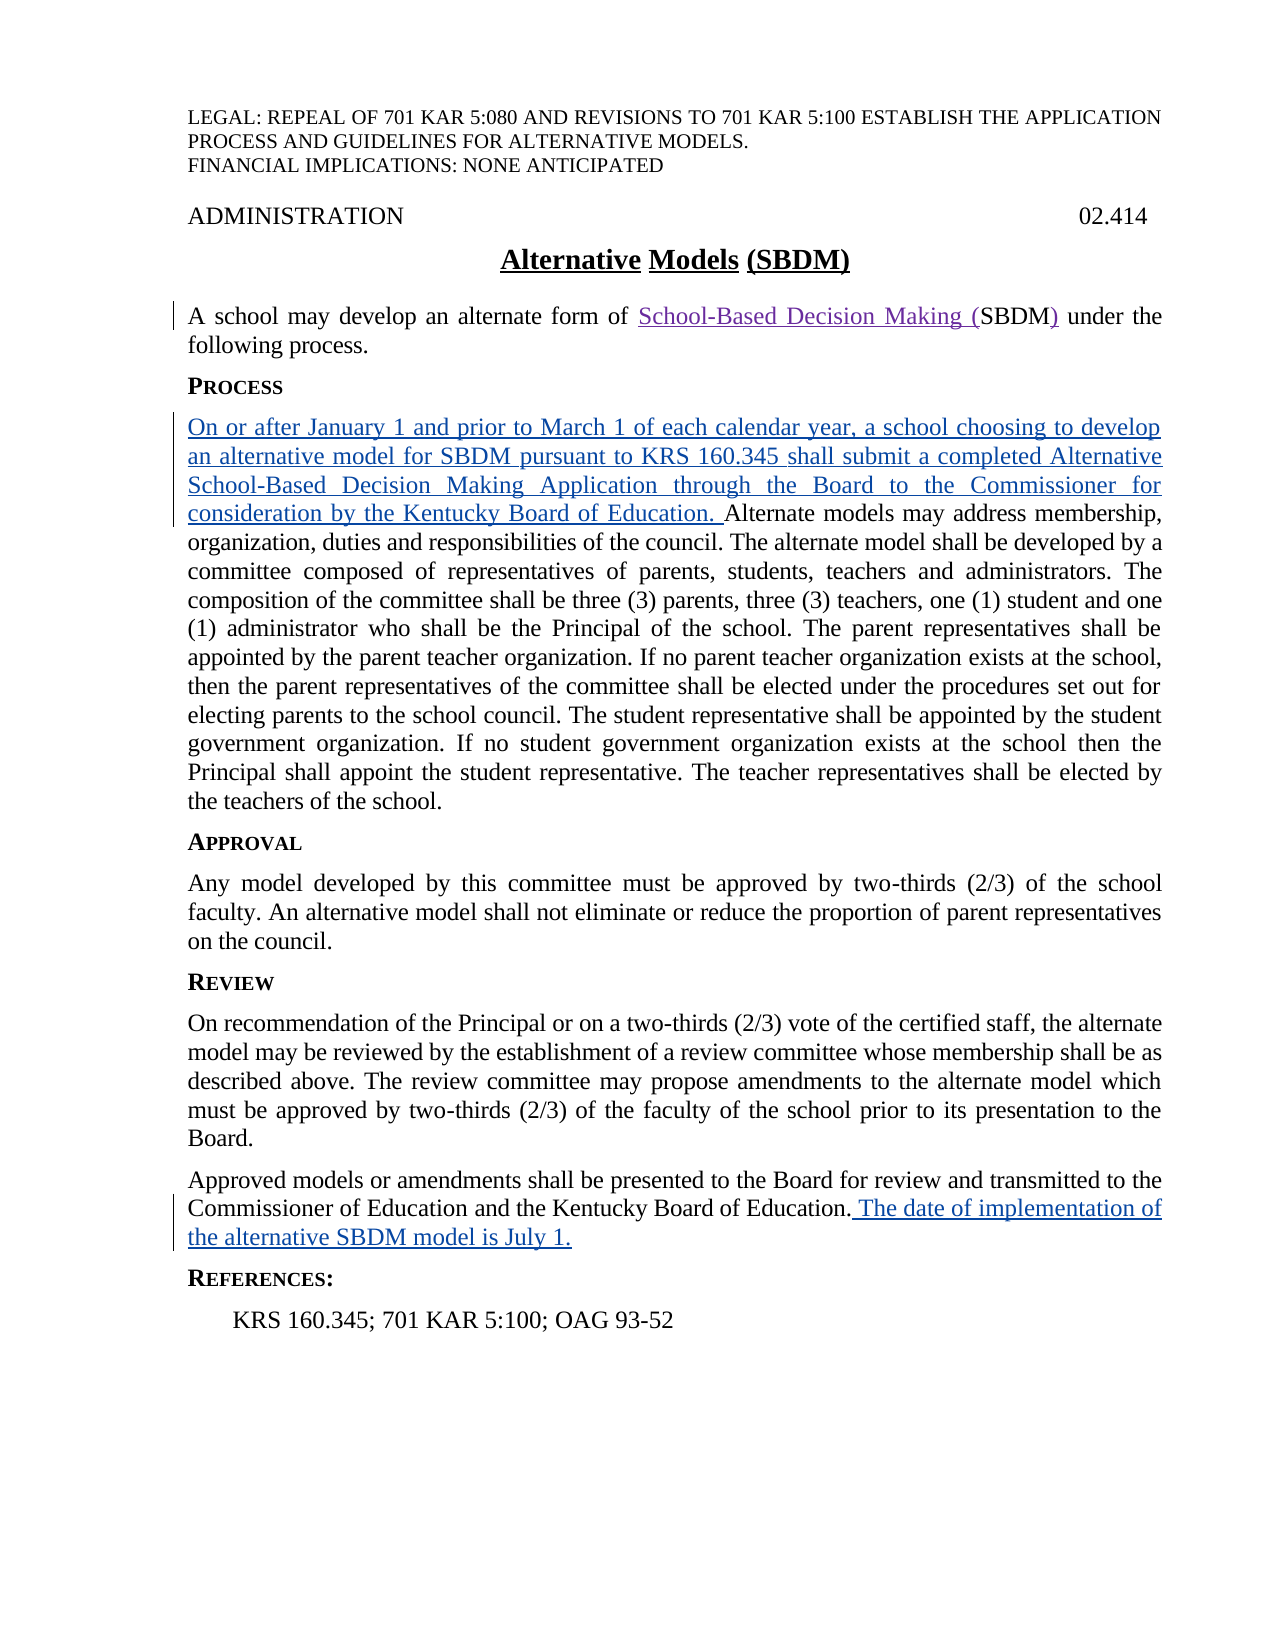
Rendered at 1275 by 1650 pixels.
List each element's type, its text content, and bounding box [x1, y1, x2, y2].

subtitle Approval [187, 827, 1162, 856]
subtitle ADMINISTRATION A02.414 [187, 201, 1162, 230]
text KRS 160.345; 701 KAR 5:100; OAG 93-52 [232, 1305, 1162, 1333]
subtitle References: [187, 1263, 1162, 1292]
title Alternative Models (SBDM) [187, 242, 1162, 276]
subtitle Process [187, 371, 1162, 400]
text FINANCIAL IMPLICATIONS: NONE ANTICIPATED [187, 153, 1162, 177]
text Any model developed by this committee must be approved by two-thirds (2/3) of the school faculty. An alternative model shall not eliminate or reduce the proportion of parent representatives on the council. [187, 868, 1162, 955]
text A school may develop an alternate form of SBDM under the following process. [187, 301, 1162, 358]
text Approved models or amendments shall be presented to the Board for review and transmitted to the Commissioner of Education and the Kentucky Board of Education. [187, 1165, 1162, 1251]
subtitle Review [187, 967, 1162, 996]
text LEGAL: REPEAL OF 701 KAR 5:080 AND REVISIONS TO 701 KAR 5:100 ESTABLISH THE APPLICATION PROCESS AND GUIDELINES FOR ALTERNATIVE MODELS. [187, 105, 1162, 153]
text Alternate models may address membership, organization, duties and responsibilities of the council. The alternate model shall be developed by a committee composed of representatives of parents, students, teachers and administrators. The composition of the committee shall be three (3) parents, three (3) teachers, one (1) student and one (1) administrator who shall be the Principal of the school. The parent representatives shall be appointed by the parent teacher organization. If no parent teacher organization exists at the school, then the parent representatives of the committee shall be elected under the procedures set out for electing parents to the school council. The student representative shall be appointed by the student government organization. If no student government organization exists at the school then the Principal shall appoint the student representative. The teacher representatives shall be elected by the teachers of the school. [187, 496, 1162, 815]
text On recommendation of the Principal or on a two-thirds (2/3) vote of the certified staff, the alternate model may be reviewed by the establishment of a review committee whose membership shall be as described above. The review committee may propose amendments to the alternate model which must be approved by two-thirds (2/3) of the faculty of the school prior to its presentation to the Board. [187, 1008, 1162, 1152]
